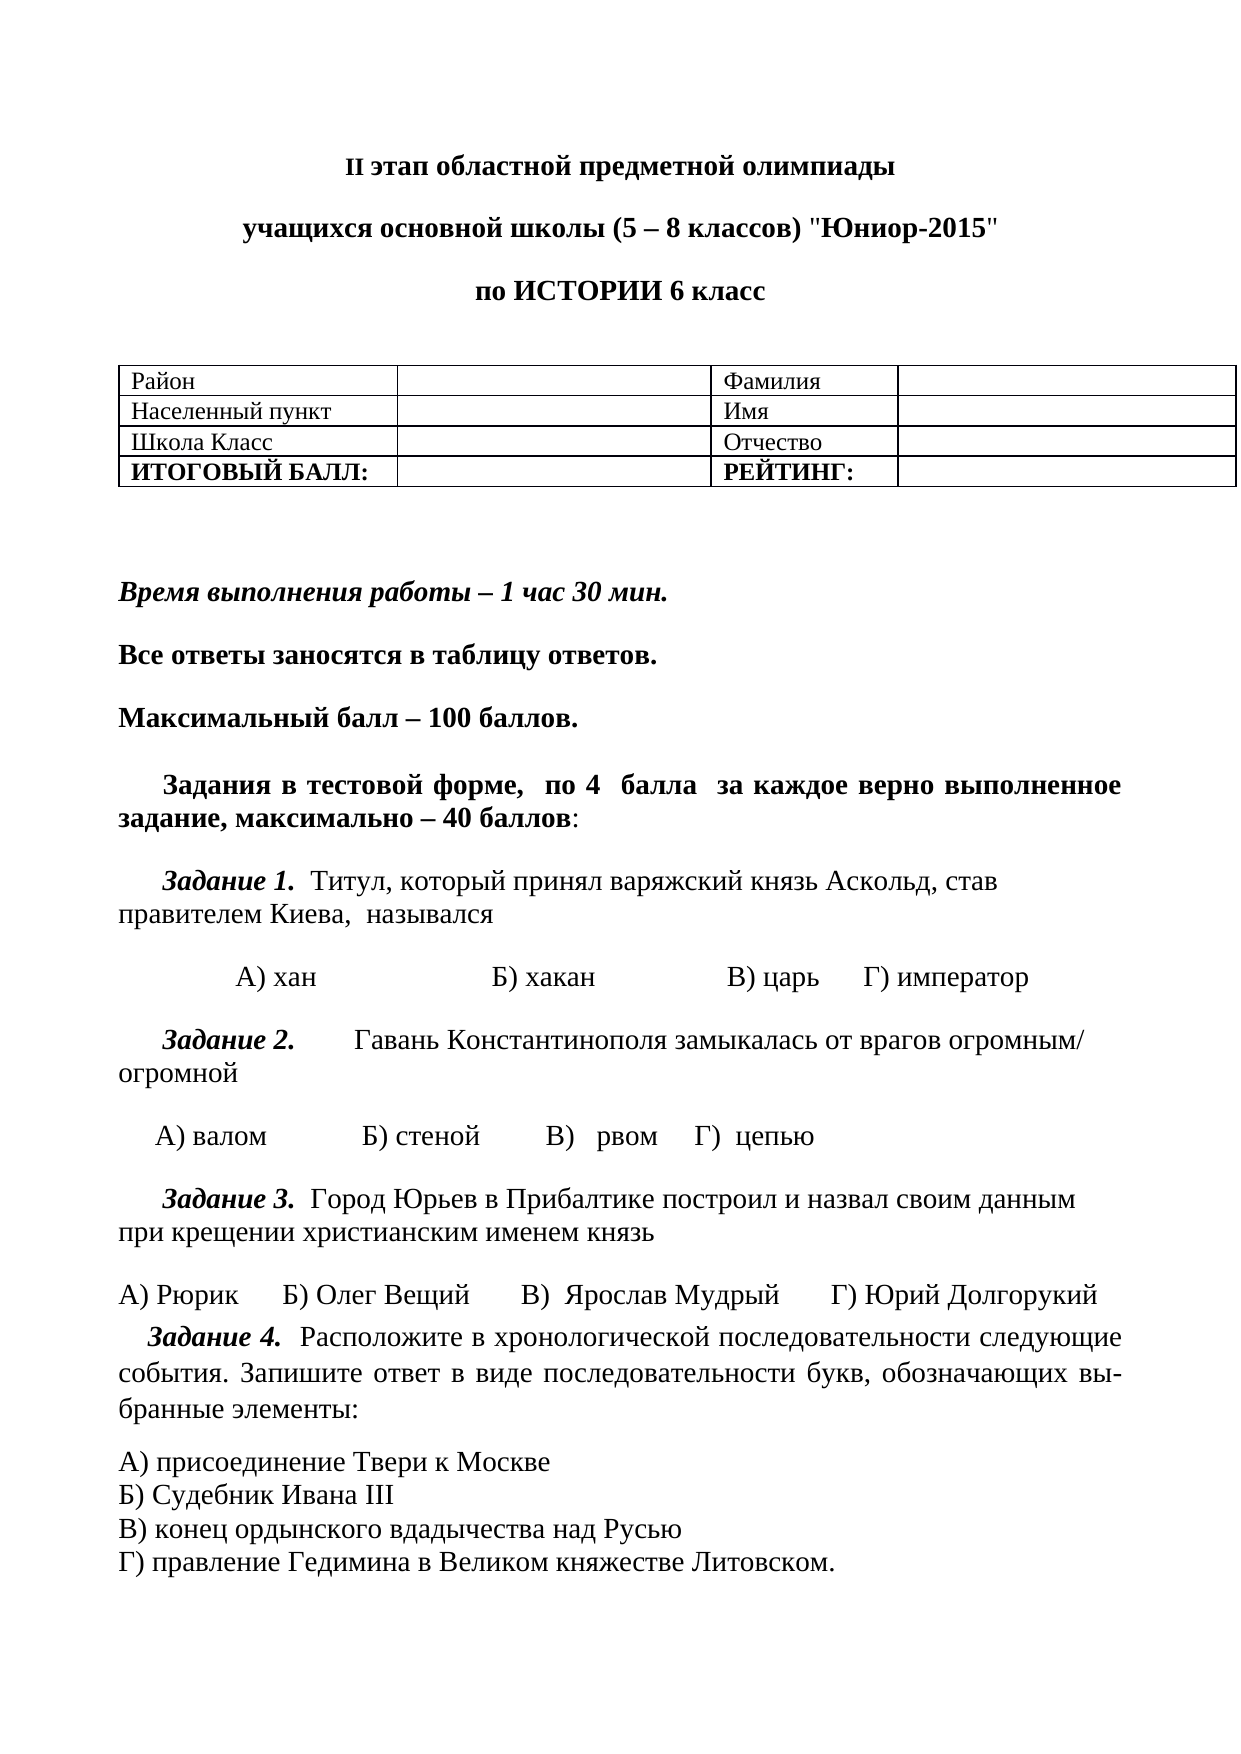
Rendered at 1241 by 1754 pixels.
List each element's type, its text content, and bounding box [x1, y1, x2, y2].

text Задания в тестовой форме, по 4 балла за каждое верно выполненное задание, максимально – 40 баллов: [118, 767, 1122, 834]
table_cell [899, 427, 1235, 455]
text В) конец ордынского вдадычества над Русью [118, 1511, 1122, 1544]
text Б) Судебник Ивана III [118, 1477, 1122, 1511]
table_cell [899, 396, 1235, 425]
text Все ответы заносятся в таблицу ответов. [118, 637, 1122, 671]
text А) присоединение Твери к Москве [118, 1444, 1122, 1477]
text по ИСТОРИИ 6 класс [118, 273, 1122, 307]
text Максимальный балл – 100 баллов. [118, 700, 1122, 733]
text Задание 1. Титул, который принял варяжский князь Аскольд, став правителем Киева, назывался [118, 863, 1122, 930]
table_cell [398, 427, 710, 455]
table_cell Отчество [712, 427, 897, 455]
table_cell ИТОГОВЫЙ БАЛЛ: [120, 457, 397, 486]
table_cell [398, 457, 710, 486]
table_cell Школа Класс [120, 427, 397, 455]
table_cell РЕЙТИНГ: [712, 457, 897, 486]
table_cell [398, 396, 710, 425]
text Время выполнения работы – 1 час 30 мин. [118, 574, 1122, 608]
table_header [398, 366, 710, 395]
table_cell Имя [712, 396, 897, 425]
text Задание 4. Расположите в хронологической последовательности следующие события. Запишите ответ в виде последовательности букв, обозначающих выбранные элементы: [118, 1319, 1122, 1424]
table_cell Населенный пункт [120, 396, 397, 425]
text А) валом Б) стеной В) рвом Г) цепью [118, 1118, 1122, 1152]
table_cell [899, 457, 1235, 486]
text А) Рюрик Б) Олег Вещий В) Ярослав Мудрый Г) Юрий Долгорукий [118, 1277, 1122, 1311]
text Задание 2. Гавань Константинополя замыкалась от врагов огромным/ огромной [118, 1022, 1122, 1089]
text II этап областной предметной олимпиады [118, 148, 1122, 181]
text А) хан Б) хакан В) царь Г) император [148, 959, 1122, 993]
text учащихся основной школы (5 – 8 классов) "Юниор-2015" [118, 210, 1122, 244]
text Г) правление Гедимина в Великом княжестве Литовском. [118, 1544, 1122, 1578]
table_header Район [120, 366, 397, 395]
table_header [899, 366, 1235, 395]
text Задание 3. Город Юрьев в Прибалтике построил и назвал своим данным при крещении христианским именем князь [118, 1181, 1122, 1248]
table_header Фамилия [712, 366, 897, 395]
